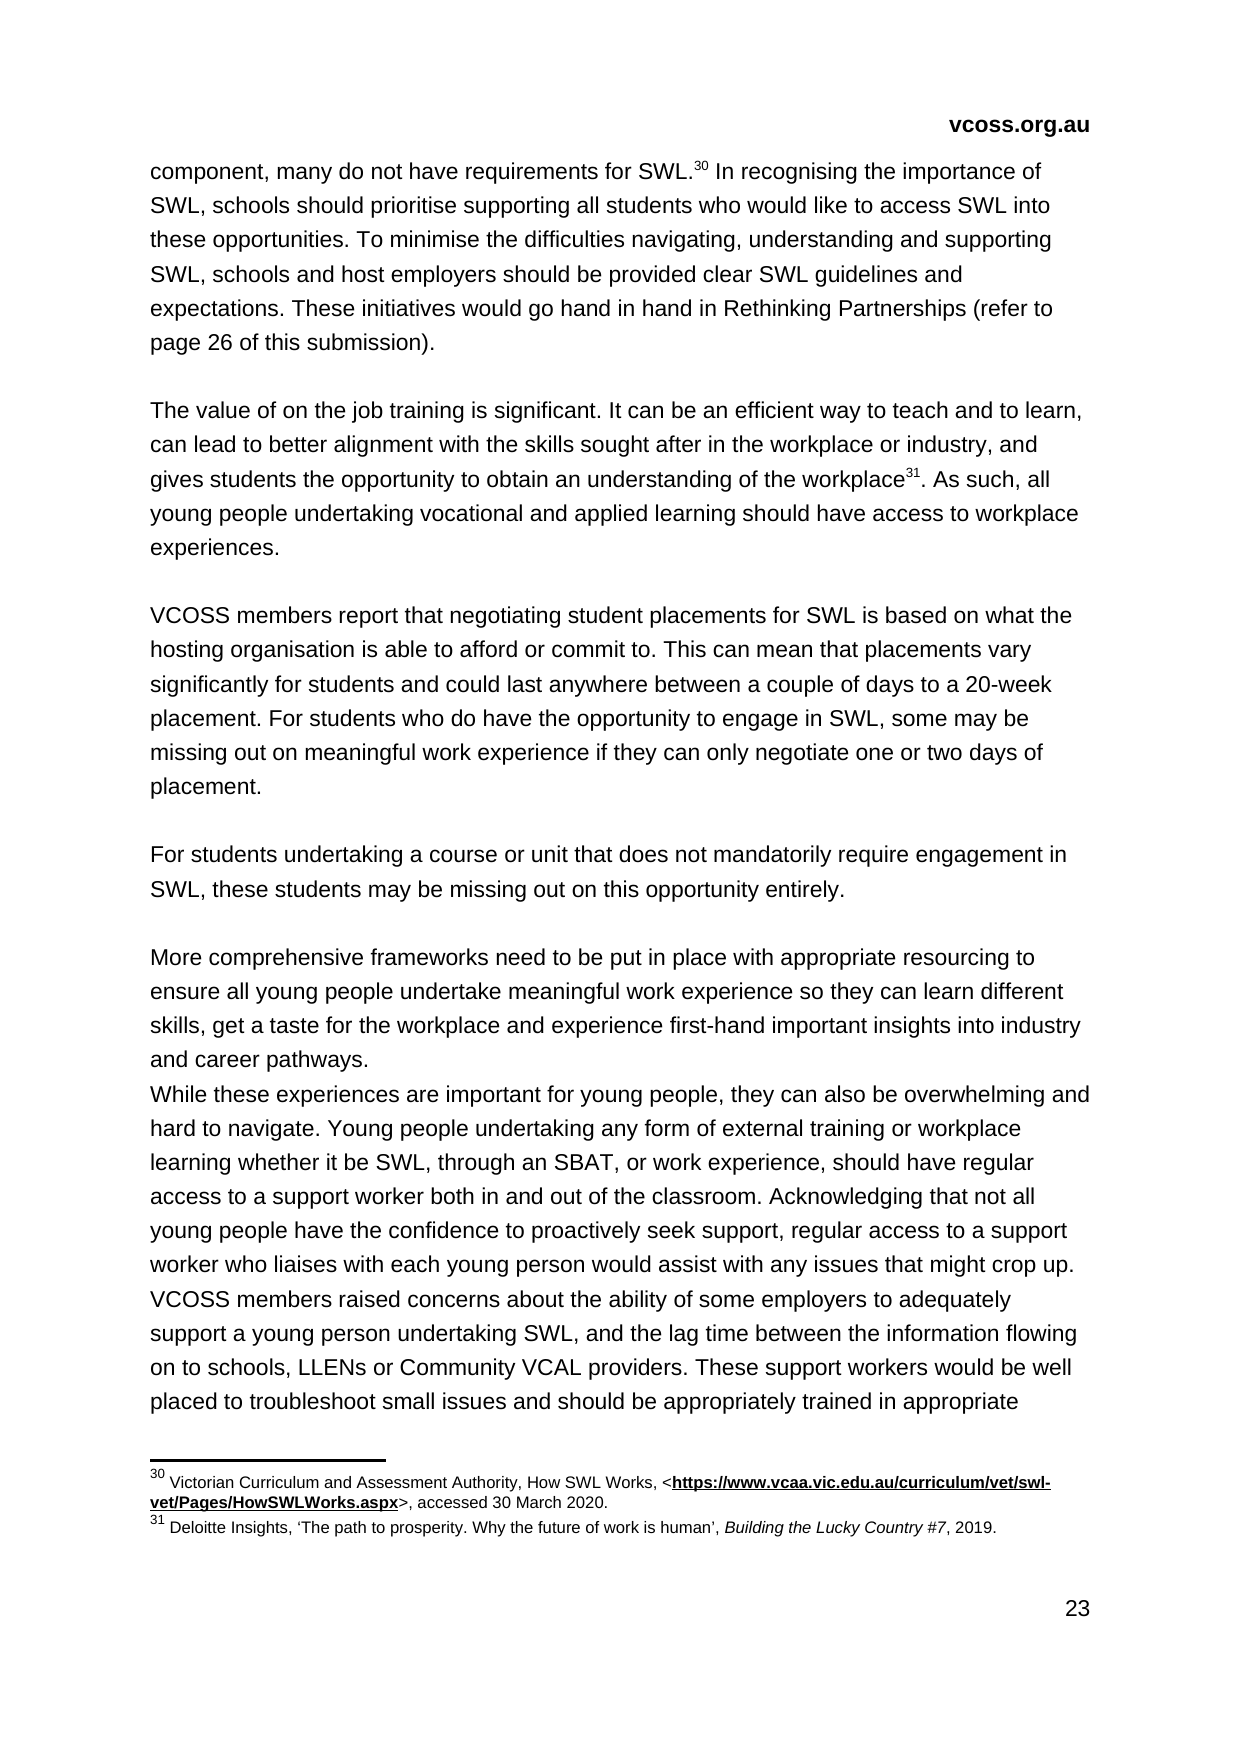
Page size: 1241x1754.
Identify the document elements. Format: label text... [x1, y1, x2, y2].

text More comprehensive frameworks need to be put in place with appropriate resourcing to ensure all young people undertake meaningful work experience so they can learn different skills, get a taste for the workplace and experience first-hand important insights into industry and career pathways. [150, 944, 1090, 1073]
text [150, 1081, 1090, 1414]
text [150, 158, 1090, 355]
text The value of on the job training is significant. It can be an efficient way to teach and to learn, can lead to better alignment with the skills sought after in the workplace or industry, and gives students the opportunity to obtain an understanding of the workplace. As such, all young people undertaking vocational and applied learning should have access to workplace experiences. [150, 397, 1090, 560]
text For students undertaking a course or unit that does not mandatorily require engagement in SWL, these students may be missing out on this opportunity entirely. [150, 841, 1090, 902]
text VCOSS members report that negotiating student placements for SWL is based on what the hosting organisation is able to afford or commit to. This can mean that placements vary significantly for students and could last anywhere between a couple of days to a 20-week placement. For students who do have the opportunity to engage in SWL, some may be missing out on meaningful work experience if they can only negotiate one or two days of placement. [150, 602, 1090, 799]
